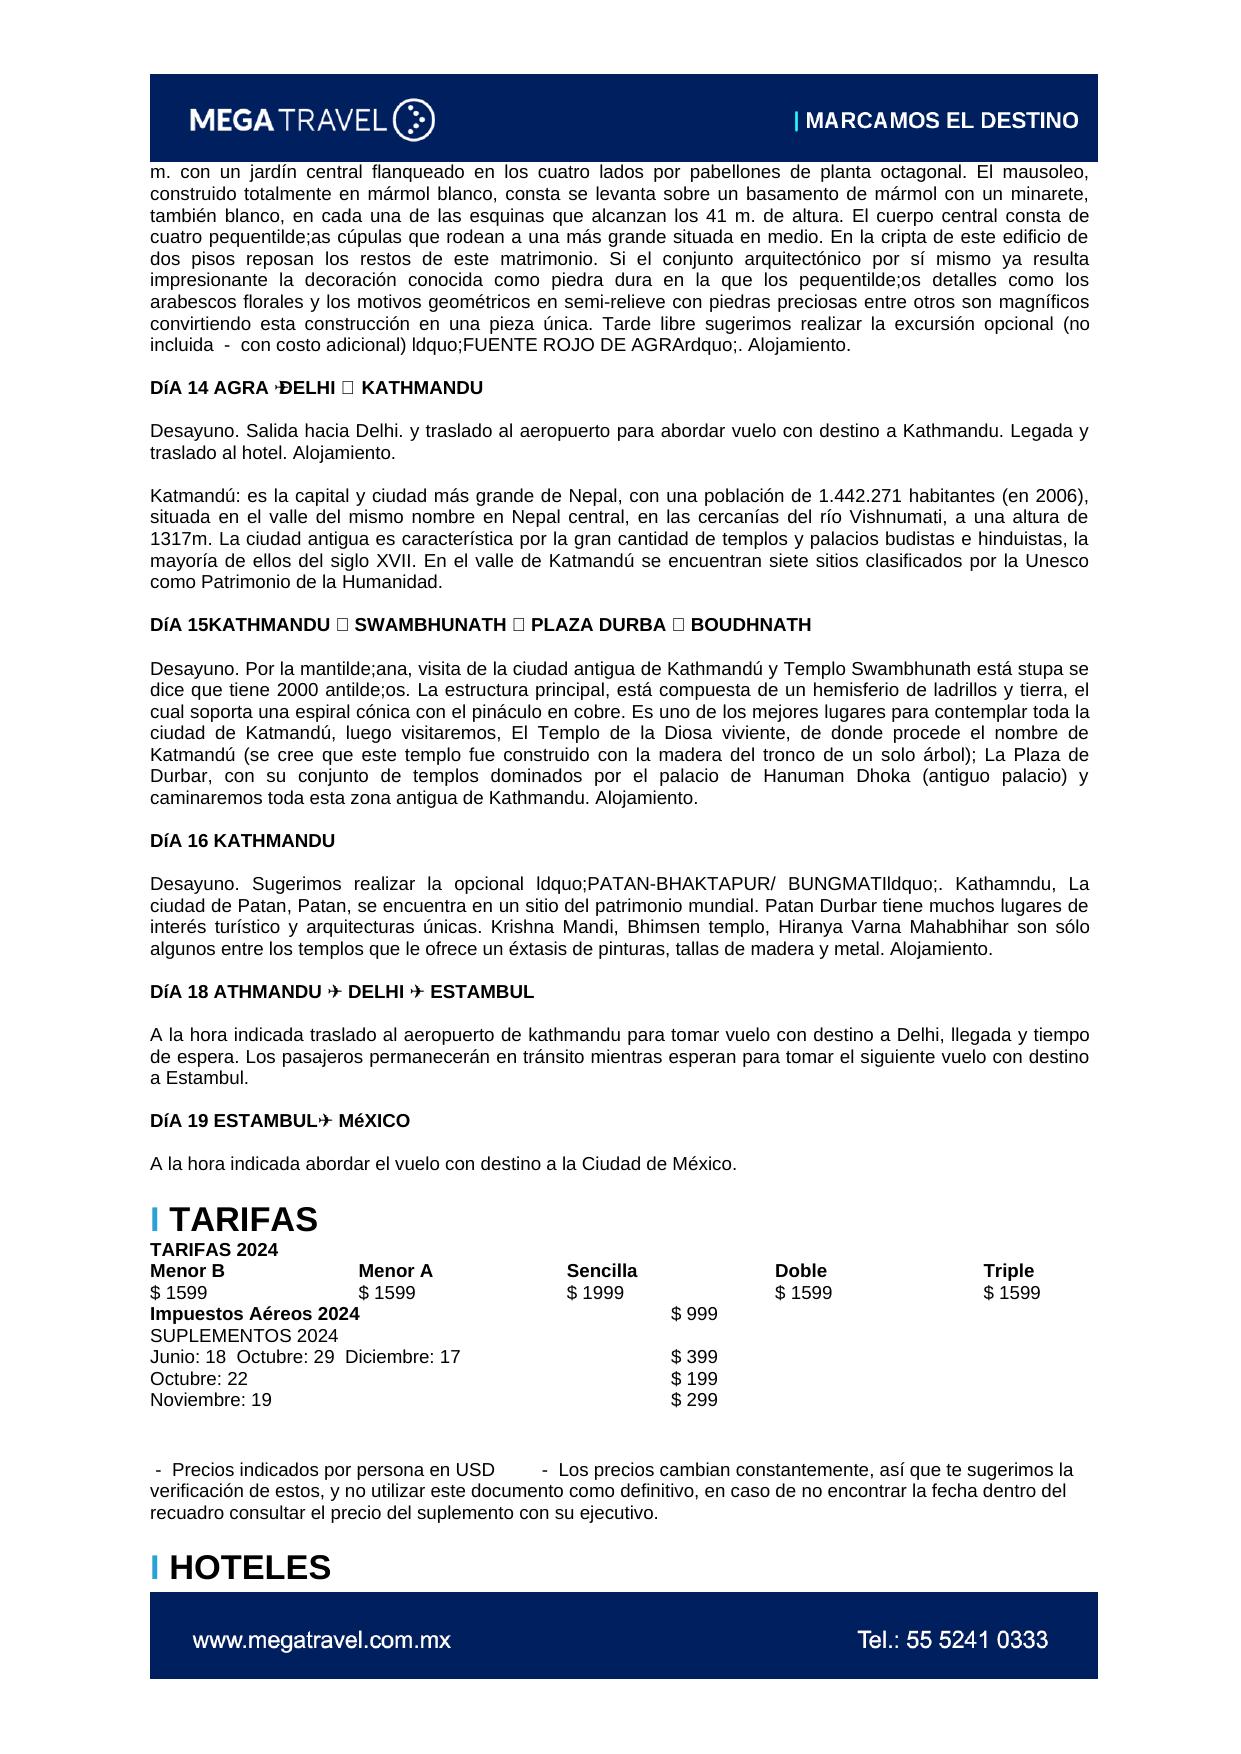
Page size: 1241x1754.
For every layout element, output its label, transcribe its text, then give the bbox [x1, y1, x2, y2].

table_cell Sencilla [555, 1260, 764, 1281]
table_cell Doble [764, 1260, 972, 1281]
text DíA 19 ESTAMBUL✈ MéXICO [150, 1110, 1090, 1132]
text DíA 18 ATHMANDU ✈ DELHI ✈ ESTAMBUL [150, 981, 1090, 1002]
text DíA 15KATHMANDU 🚌 SWAMBHUNATH 🚌 PLAZA DURBA 🚌 BOUDHNATH [150, 614, 1090, 636]
text DíA 14 AGRA 🚌 DELHI ✈ KATHMANDU [150, 377, 1090, 398]
text DíA 16 KATHMANDU [150, 830, 1090, 851]
table_cell $ 399 [660, 1346, 1180, 1368]
table_header SUPLEMENTOS 2024 [139, 1325, 1180, 1346]
table_cell $ 299 [660, 1389, 1180, 1411]
table_cell Octubre: 22 [139, 1368, 659, 1389]
text Desayuno. Por la mantilde;ana, visita de la ciudad antigua de Kathmandú y Templo Swambhunath está stupa se dice que tiene 2000 antilde;os. La estructura principal, está compuesta de un hemisferio de ladrillos y tierra, el cual soporta una espiral cónica con el pináculo en cobre. Es uno de los mejores lugares para contemplar toda la ciudad de Katmandú, luego visitaremos, El Templo de la Diosa viviente, de donde procede el nombre de Katmandú (se cree que este templo fue construido con la madera del tronco de un solo árbol); La Plaza de Durbar, con su conjunto de templos dominados por el palacio de Hanuman Dhoka (antiguo palacio) y caminaremos toda esta zona antigua de Kathmandu. Alojamiento. [150, 657, 1090, 808]
table_cell $ 1599 [139, 1281, 347, 1303]
text - Precios indicados por persona en USD - Los precios cambian constantemente, así que te sugerimos la verificación de estos, y no utilizar este documento como definitivo, en caso de no encontrar la fecha dentro del recuadro consultar el precio del suplemento con su ejecutivo. [150, 1459, 1090, 1523]
table_cell Junio: 18 Octubre: 29 Diciembre: 17 [139, 1346, 659, 1368]
table_cell $ 1599 [972, 1281, 1180, 1303]
table_cell $ 1599 [764, 1281, 972, 1303]
text A la hora indicada abordar el vuelo con destino a la Ciudad de México. [150, 1153, 1090, 1175]
table_cell Triple [972, 1260, 1180, 1281]
text A la hora indicada traslado al aeropuerto de kathmandu para tomar vuelo con destino a Delhi, llegada y tiempo de espera. Los pasajeros permanecerán en tránsito mientras esperan para tomar el siguiente vuelo con destino a Estambul. [150, 1024, 1090, 1088]
picture [150, 74, 1098, 162]
table_header Impuestos Aéreos 2024 [139, 1303, 659, 1324]
table_cell Menor A [347, 1260, 555, 1281]
table_cell $ 199 [660, 1368, 1180, 1389]
table_header TARIFAS 2024 [139, 1238, 1180, 1260]
table_cell $ 1599 [347, 1281, 555, 1303]
picture [150, 1592, 1098, 1679]
table_cell Menor B [139, 1260, 347, 1281]
table_cell Noviembre: 19 [139, 1389, 659, 1411]
text Desayuno. Salida hacia Delhi. y traslado al aeropuerto para abordar vuelo con destino a Kathmandu. Legada y traslado al hotel. Alojamiento. [150, 420, 1090, 463]
text Desayuno. Sugerimos realizar la opcional ldquo;PATAN-BHAKTAPUR/ BUNGMATIldquo;. Kathamndu, La ciudad de Patan, Patan, se encuentra en un sitio del patrimonio mundial. Patan Durbar tiene muchos lugares de interés turístico y arquitecturas únicas. Krishna Mandi, Bhimsen templo, Hiranya Varna Mahabhihar son sólo algunos entre los templos que le ofrece un éxtasis de pinturas, tallas de madera y metal. Alojamiento. [150, 873, 1090, 959]
table_cell $ 1999 [555, 1281, 764, 1303]
text Katmandú: es la capital y ciudad más grande de Nepal, con una población de 1.442.271 habitantes (en 2006), situada en el valle del mismo nombre en Nepal central, en las cercanías del río Vishnumati, a una altura de 1317m. La ciudad antigua es característica por la gran cantidad de templos y palacios budistas e hinduistas, la mayoría de ellos del siglo XVII. En el valle de Katmandú se encuentran siete sitios clasificados por la Unesco como Patrimonio de la Humanidad. [150, 485, 1090, 593]
table_header $ 999 [660, 1303, 1180, 1324]
